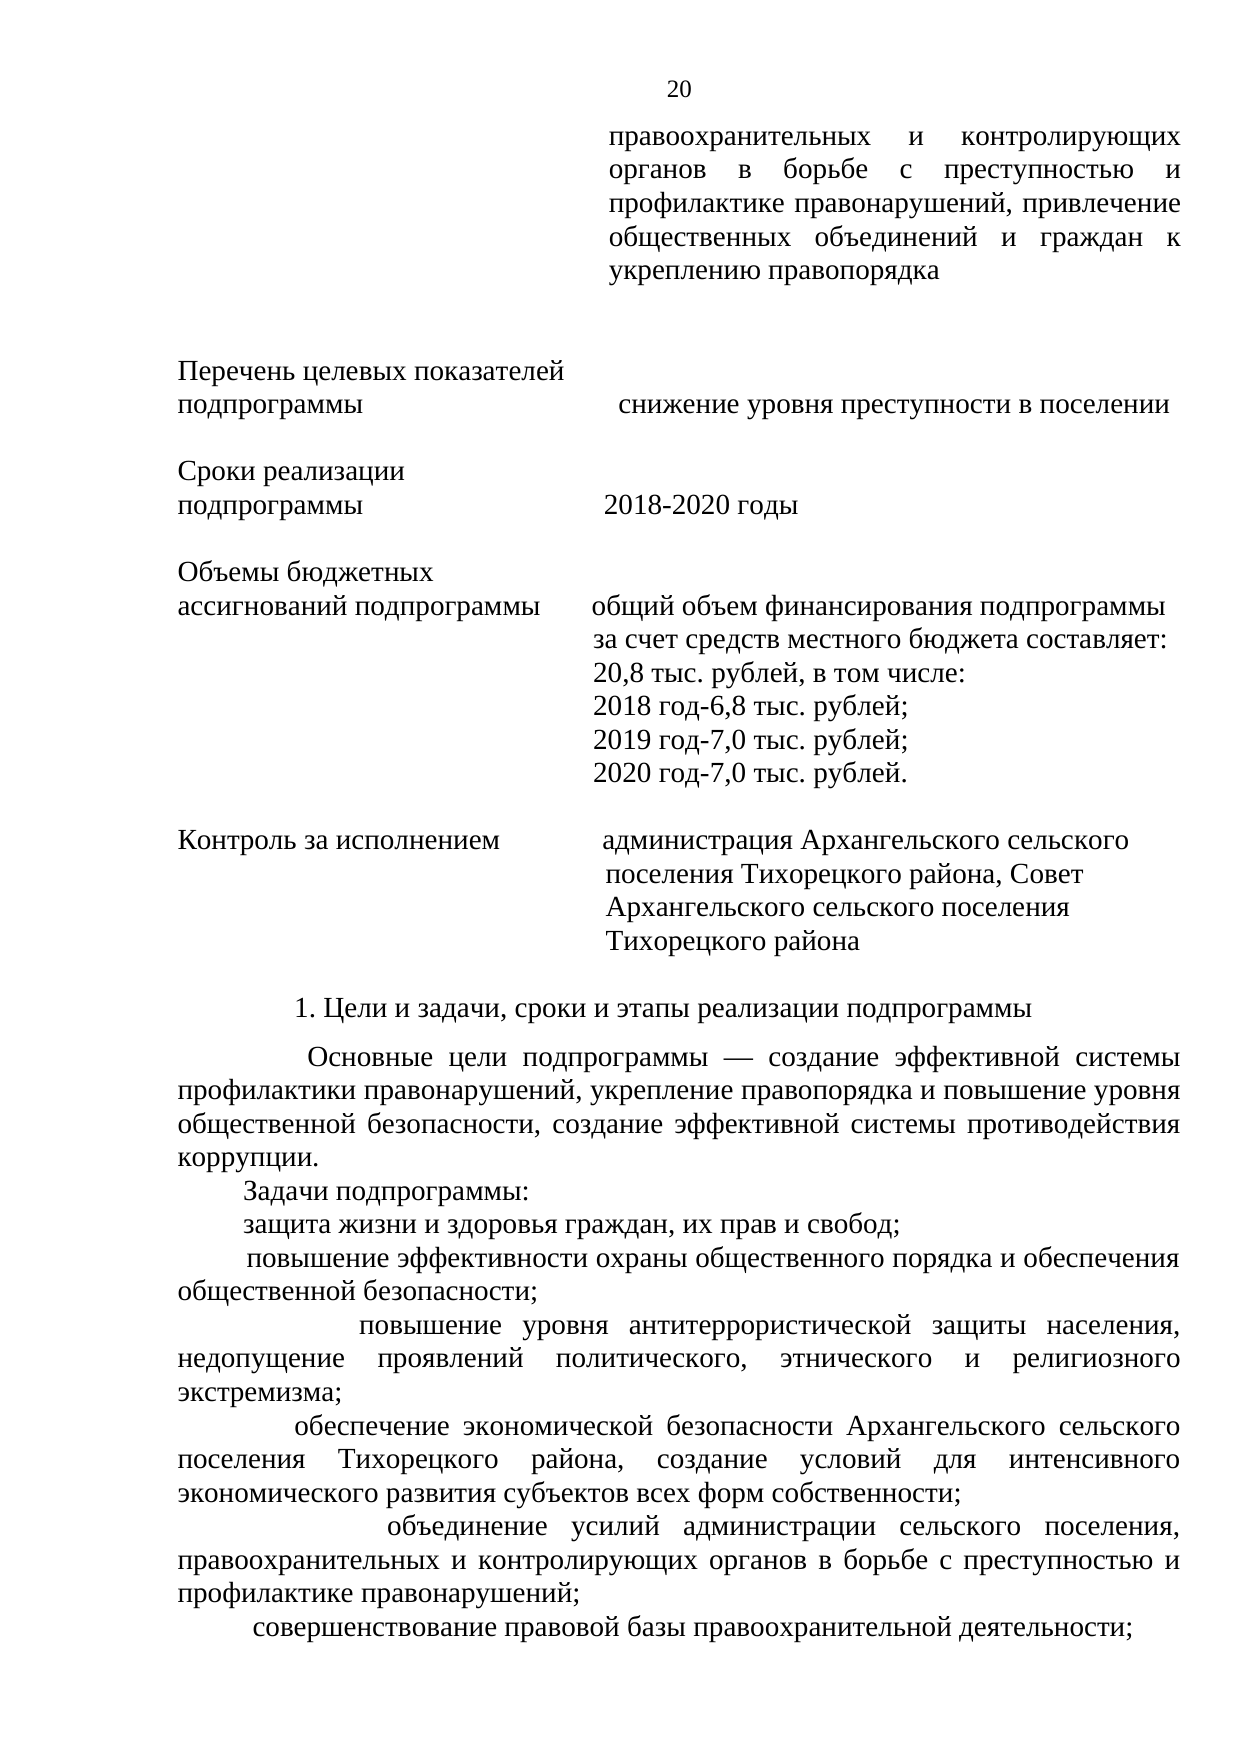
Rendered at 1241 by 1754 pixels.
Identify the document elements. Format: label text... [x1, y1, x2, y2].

text повышение уровня антитеррористической защиты населения, недопущение проявлений политического, этнического и религиозного экстремизма; [177, 1307, 1181, 1408]
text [177, 118, 1181, 286]
text 2018 год-6,8 тыс. рублей; [177, 688, 1181, 722]
text 1. Цели и задачи, сроки и этапы реализации подпрограммы [177, 990, 1181, 1024]
text подпрограммы снижение уровня преступности в поселении [177, 386, 1181, 420]
text повышение эффективности охраны общественного порядка и обеспечения общественной безопасности; [177, 1240, 1181, 1307]
text обеспечение экономической безопасности Архангельского сельского поселения Тихорецкого района, создание условий для интенсивного экономического развития субъектов всех форм собственности; [177, 1408, 1181, 1508]
text Задачи подпрограммы: [177, 1173, 1181, 1206]
text ассигнований подпрограммы общий объем финансирования подпрограммы [177, 588, 1181, 621]
text Контроль за исполнением администрация Архангельского сельского поселения Тихорецкого района, Совет Архангельского сельского поселения Тихорецкого района [177, 822, 1181, 957]
text совершенствование правовой базы правоохранительной деятельности; [177, 1609, 1181, 1642]
text 2019 год-7,0 тыс. рублей; [177, 722, 1181, 755]
text Сроки реализации [177, 453, 1181, 487]
text защита жизни и здоровья граждан, их прав и свобод; [177, 1206, 1181, 1240]
text Перечень целевых показателей [177, 353, 1181, 386]
text Объемы бюджетных [177, 554, 1181, 588]
text подпрограммы 2018-2020 годы [177, 487, 1181, 521]
text Основные цели подпрограммы — создание эффективной системы профилактики правонарушений, укрепление правопорядка и повышение уровня общественной безопасности, создание эффективной системы противодействия коррупции. [177, 1039, 1181, 1173]
text 2020 год-7,0 тыс. рублей. [177, 755, 1181, 789]
text объединение усилий администрации сельского поселения, правоохранительных и контролирующих органов в борьбе с преступностью и профилактике правонарушений; [177, 1508, 1181, 1609]
text за счет средств местного бюджета составляет: [177, 621, 1181, 655]
text 20,8 тыс. рублей, в том числе: [177, 655, 1181, 688]
